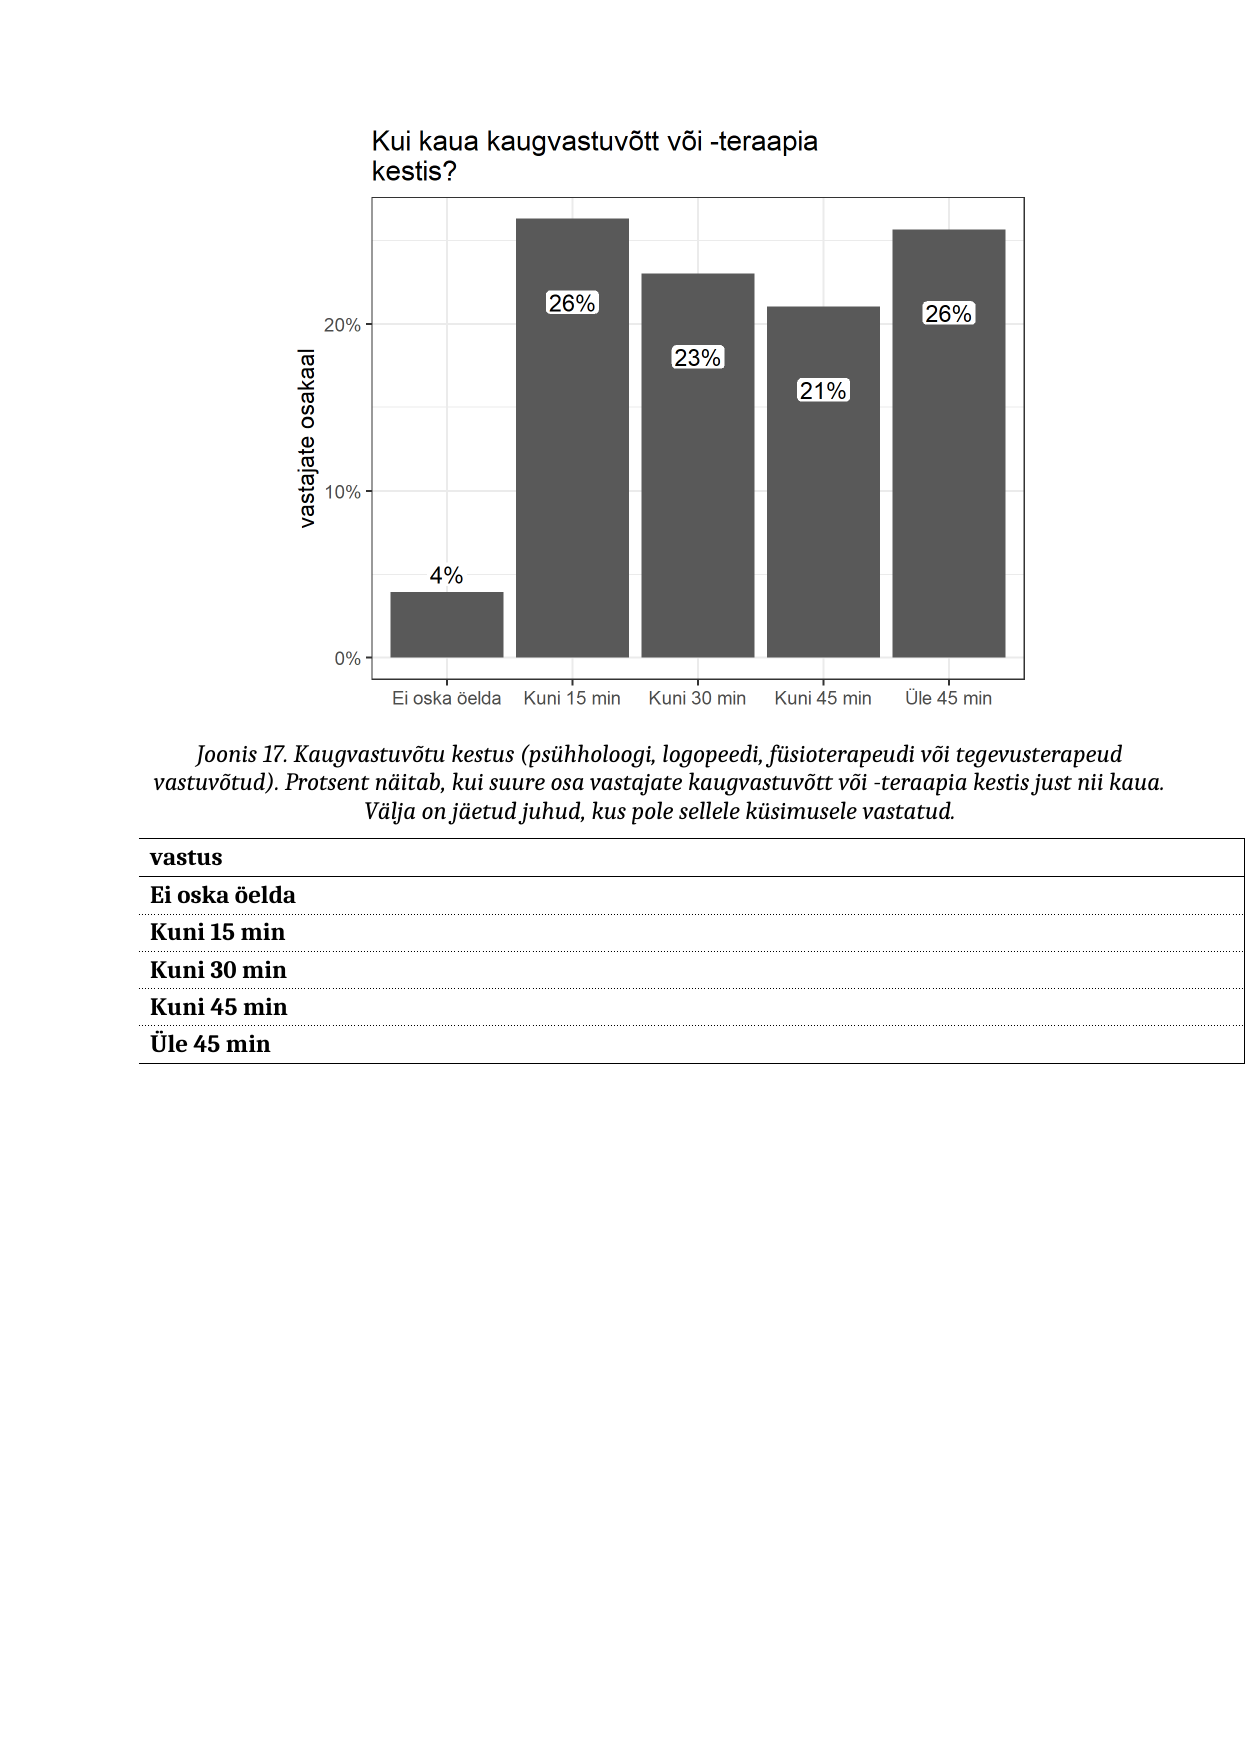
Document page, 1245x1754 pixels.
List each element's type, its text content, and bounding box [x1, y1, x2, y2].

table_cell Üle 45 min [139, 1025, 1244, 1063]
table_cell Kuni 30 min [139, 951, 1244, 988]
text Joonis . Kaugvastuvõtu kestus (psühholoogi, logopeedi, füsioterapeudi või tegevusterapeud vastuvõtud). Protsent näitab, kui suure osa vastajate kaugvastuvõtt või -teraapia kestis just nii kaua. Välja on jäetud juhud, kus pole sellele küsimusele vastatud. [150, 739, 1170, 826]
table_cell Ei oska öelda [139, 877, 1244, 913]
table_cell Kuni 45 min [139, 988, 1244, 1025]
picture [285, 118, 1035, 719]
table_header vastus [139, 839, 1244, 876]
table_cell Kuni 15 min [139, 914, 1244, 951]
